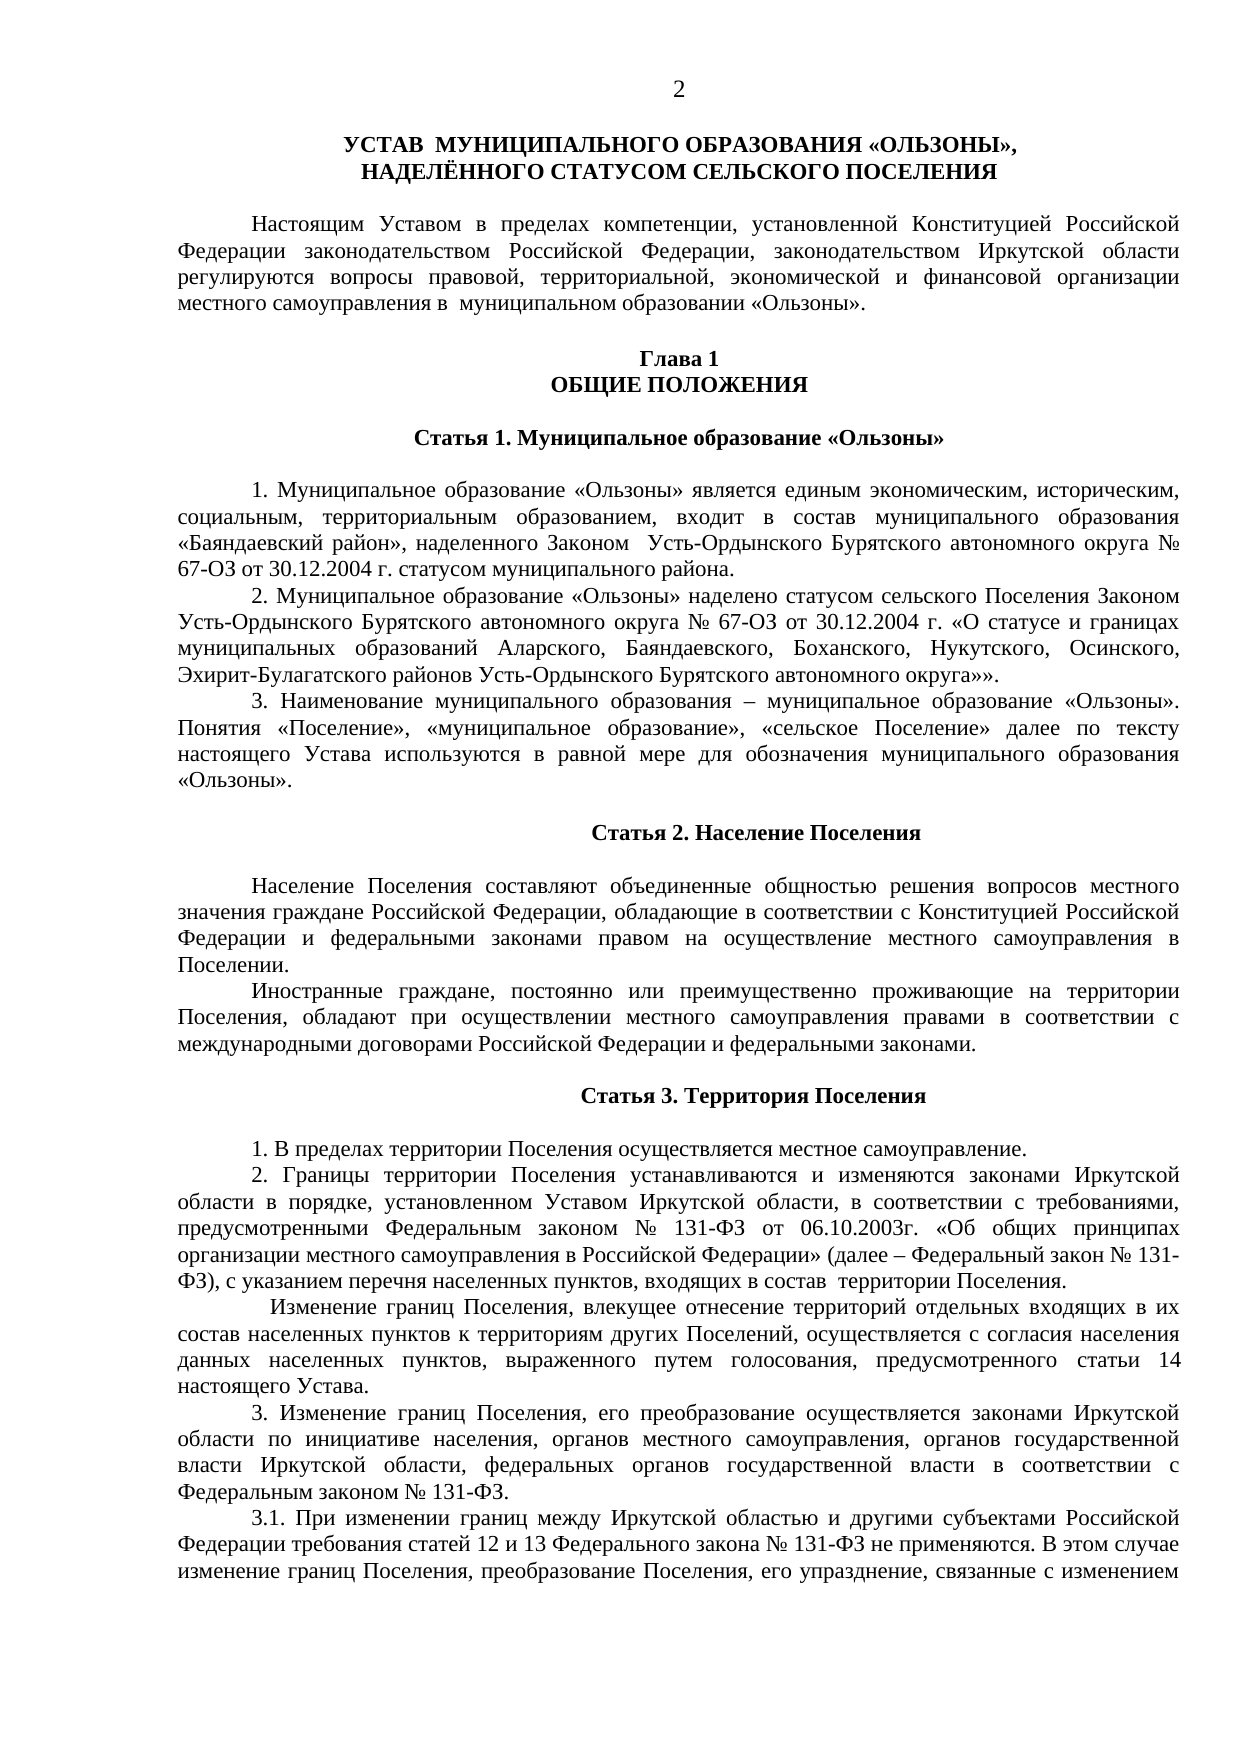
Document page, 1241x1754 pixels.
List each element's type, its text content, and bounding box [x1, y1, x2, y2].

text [177, 1504, 1181, 1583]
text Статья 2. Население Поселения [177, 819, 1181, 845]
text 1. В пределах территории Поселения осуществляется местное самоуправление. [177, 1135, 1181, 1162]
text НАДЕЛЁННОГО СТАТУСОМ СЕЛЬСКОГО ПОСЕЛЕНИЯ [177, 158, 1181, 184]
text 2. Границы территории Поселения устанавливаются и изменяются законами Иркутской области в порядке, установленном Уставом Иркутской области, в соответствии с требованиями, предусмотренными Федеральным законом № 131-ФЗ от 06.10.2003г. «Об общих принципах организации местного самоуправления в Российской Федерации» (далее – Федеральный закон № 131-ФЗ), с указанием перечня населенных пунктов, входящих в состав территории Поселения. [177, 1162, 1181, 1293]
text Статья 3. Территория Поселения [177, 1082, 1181, 1109]
text Иностранные граждане, постоянно или преимущественно проживающие на территории Поселения, обладают при осуществлении местного самоуправления правами в соответствии с международными договорами Российской Федерации и федеральными законами. [177, 977, 1181, 1056]
text УСТАВ МУНИЦИПАЛЬНОГО ОБРАЗОВАНИЯ «ОЛЬЗОНЫ», [177, 131, 1240, 158]
text Статья 1. Муниципальное образование «Ользоны» [177, 424, 1181, 450]
text 3. Наименование муниципального образования – муниципальное образование «Ользоны». Понятия «Поселение», «муниципальное образование», «сельское Поселение» далее по тексту настоящего Устава используются в равной мере для обозначения муниципального образования «Ользоны». [177, 687, 1181, 793]
text ОБЩИЕ ПОЛОЖЕНИЯ [177, 371, 1181, 397]
text 3. Изменение границ Поселения, его преобразование осуществляется законами Иркутской области по инициативе населения, органов местного самоуправления, органов государственной власти Иркутской области, федеральных органов государственной власти в соответствии с Федеральным законом № 131-ФЗ. [177, 1399, 1181, 1504]
text Изменение границ Поселения, влекущее отнесение территорий отдельных входящих в их состав населенных пунктов к территориям других Поселений, осуществляется с согласия населения данных населенных пунктов, выраженного путем голосования, предусмотренного статьи 14 настоящего Устава. [177, 1293, 1181, 1399]
text Глава 1 [177, 344, 1181, 371]
text 2. Муниципальное образование «Ользоны» наделено статусом сельского Поселения Законом Усть-Ордынского Бурятского автономного округа № 67-ОЗ от 30.12.2004 г. «О статусе и границах муниципальных образований Аларского, Баяндаевского, Боханского, Нукутского, Осинского, Эхирит-Булагатского районов Усть-Ордынского Бурятского автономного округа»». [177, 582, 1181, 687]
text Население Поселения составляют объединенные общностью решения вопросов местного значения граждане Российской Федерации, обладающие в соответствии с Конституцией Российской Федерации и федеральными законами правом на осуществление местного самоуправления в Поселении. [177, 872, 1181, 977]
text Настоящим Уставом в пределах компетенции, установленной Конституцией Российской Федерации законодательством Российской Федерации, законодательством Иркутской области регулируются вопросы правовой, территориальной, экономической и финансовой организации местного самоуправления в муниципальном образовании «Ользоны». [177, 210, 1181, 316]
text 1. Муниципальное образование «Ользоны» является единым экономическим, историческим, социальным, территориальным образованием, входит в состав муниципального образования «Баяндаевский район», наделенного Законом Усть-Ордынского Бурятского автономного округа № 67-ОЗ от 30.12.2004 г. статусом муниципального района. [177, 476, 1181, 582]
